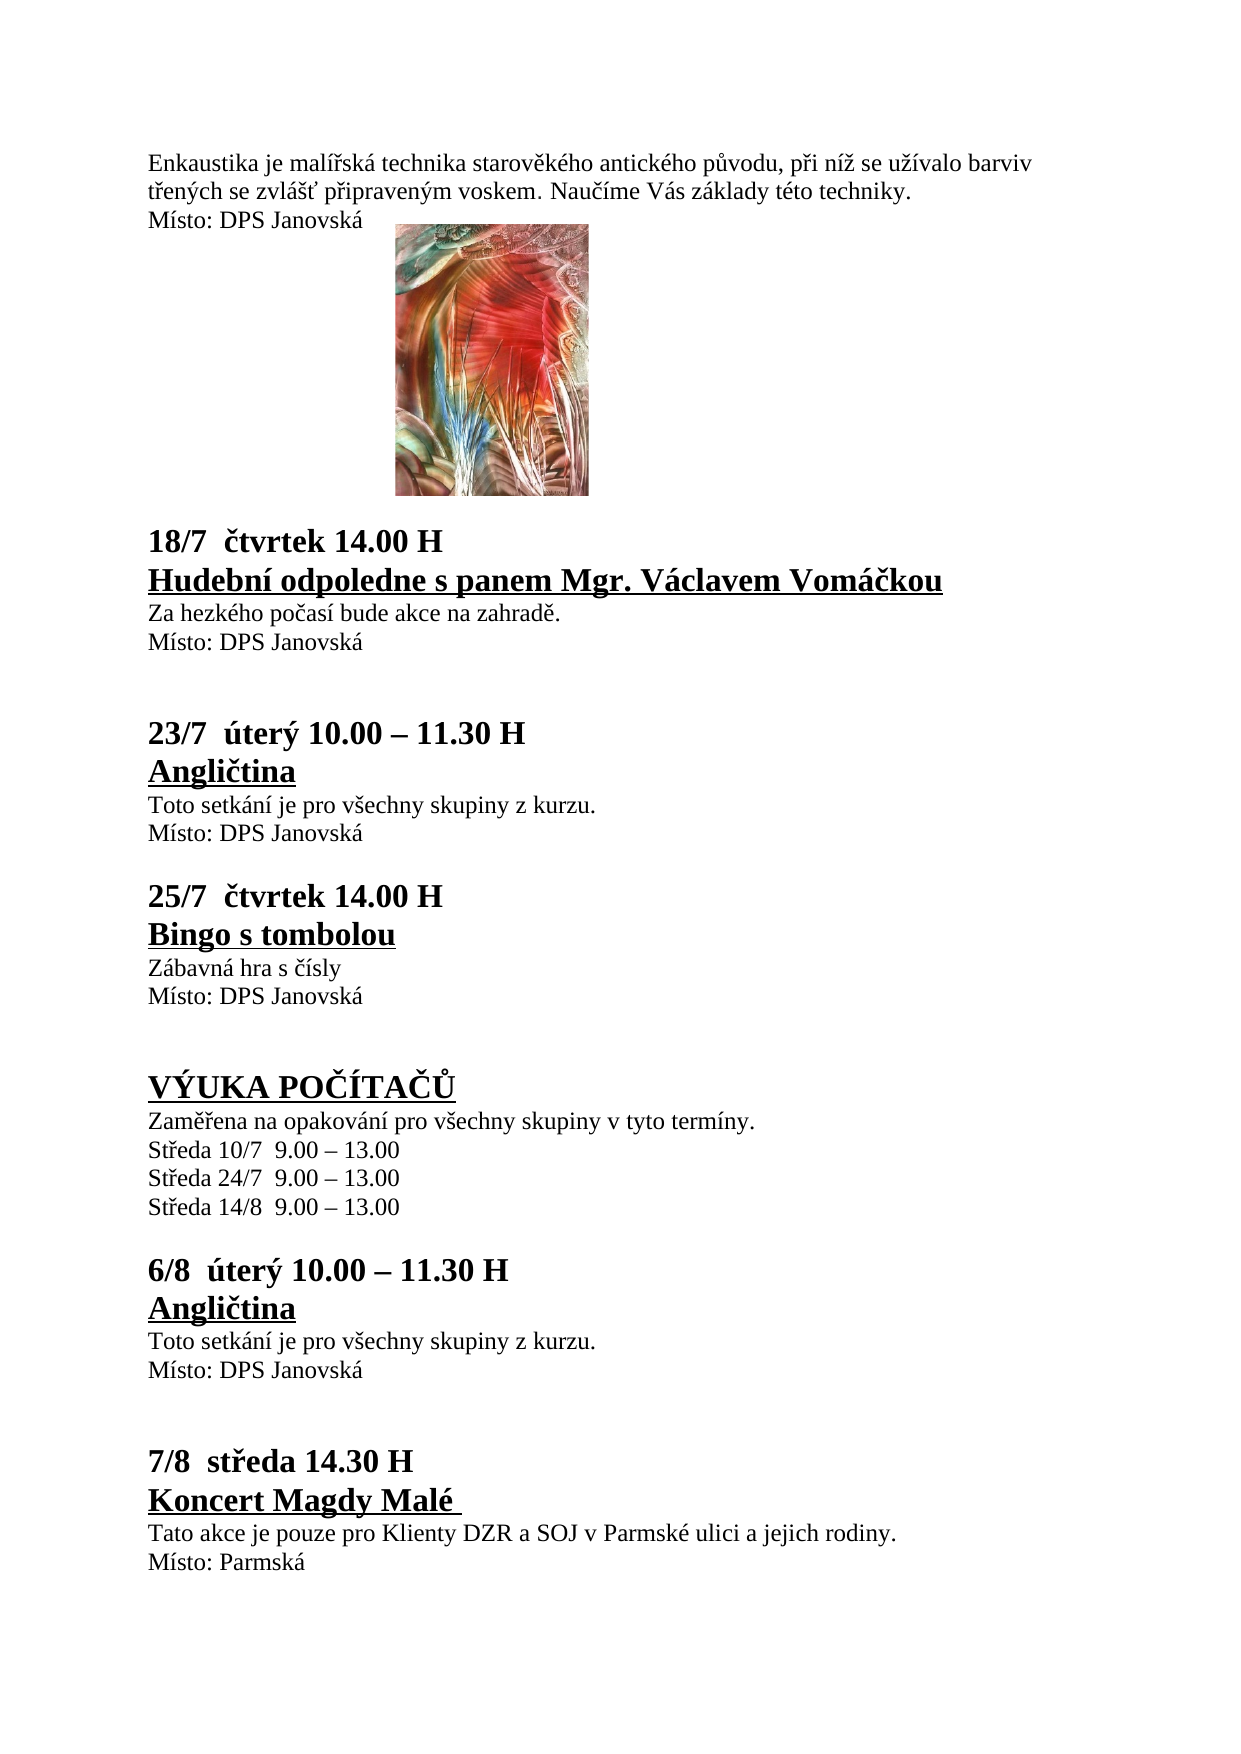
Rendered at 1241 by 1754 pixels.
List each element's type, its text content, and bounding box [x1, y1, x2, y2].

text Tato akce je pouze pro Klienty DZR a SOJ v Parmské ulici a jejich rodiny. [148, 1518, 1093, 1547]
text 23/7 úterý 10.00 – 11.30 H [148, 713, 1093, 751]
text Toto setkání je pro všechny skupiny z kurzu. [148, 790, 1093, 818]
text Středa 14/8 9.00 – 13.00 [148, 1192, 1093, 1221]
text Místo: DPS Janovská [148, 205, 1093, 234]
text Angličtina [148, 1288, 1093, 1326]
text 18/7 čtvrtek 14.00 H [148, 521, 1093, 560]
text Zábavná hra s čísly [148, 953, 1093, 981]
text Středa 10/7 9.00 – 13.00 [148, 1135, 1093, 1163]
text 7/8 středa 14.30 H [148, 1441, 1093, 1480]
text Místo: DPS Janovská [148, 627, 1093, 656]
text 25/7 čtvrtek 14.00 H [148, 876, 1093, 914]
text Angličtina [148, 751, 1093, 790]
text 6/8 úterý 10.00 – 11.30 H [148, 1250, 1093, 1288]
text Místo: DPS Janovská [148, 1355, 1093, 1384]
text Za hezkého počasí bude akce na zahradě. [148, 598, 1093, 627]
text VÝUKA POČÍTAČŮ [148, 1068, 1093, 1106]
text Hudební odpoledne s panem Mgr. Václavem Vomáčkou [148, 560, 1093, 598]
text Místo: Parmská [148, 1547, 1093, 1576]
text Koncert Magdy Malé [148, 1480, 1093, 1518]
text Středa 24/7 9.00 – 13.00 [148, 1163, 1093, 1192]
text Bingo s tombolou [148, 914, 1093, 953]
text Enkaustika je malířská technika starověkého antického původu, při níž se užívalo barviv třených se zvlášť připraveným voskem. Naučíme Vás základy této techniky. [148, 148, 1093, 205]
text Toto setkání je pro všechny skupiny z kurzu. [148, 1326, 1093, 1355]
picture [395, 224, 589, 496]
text Zaměřena na opakování pro všechny skupiny v tyto termíny. [148, 1106, 1093, 1135]
text Místo: DPS Janovská [148, 818, 1093, 847]
text Místo: DPS Janovská [148, 981, 1093, 1010]
